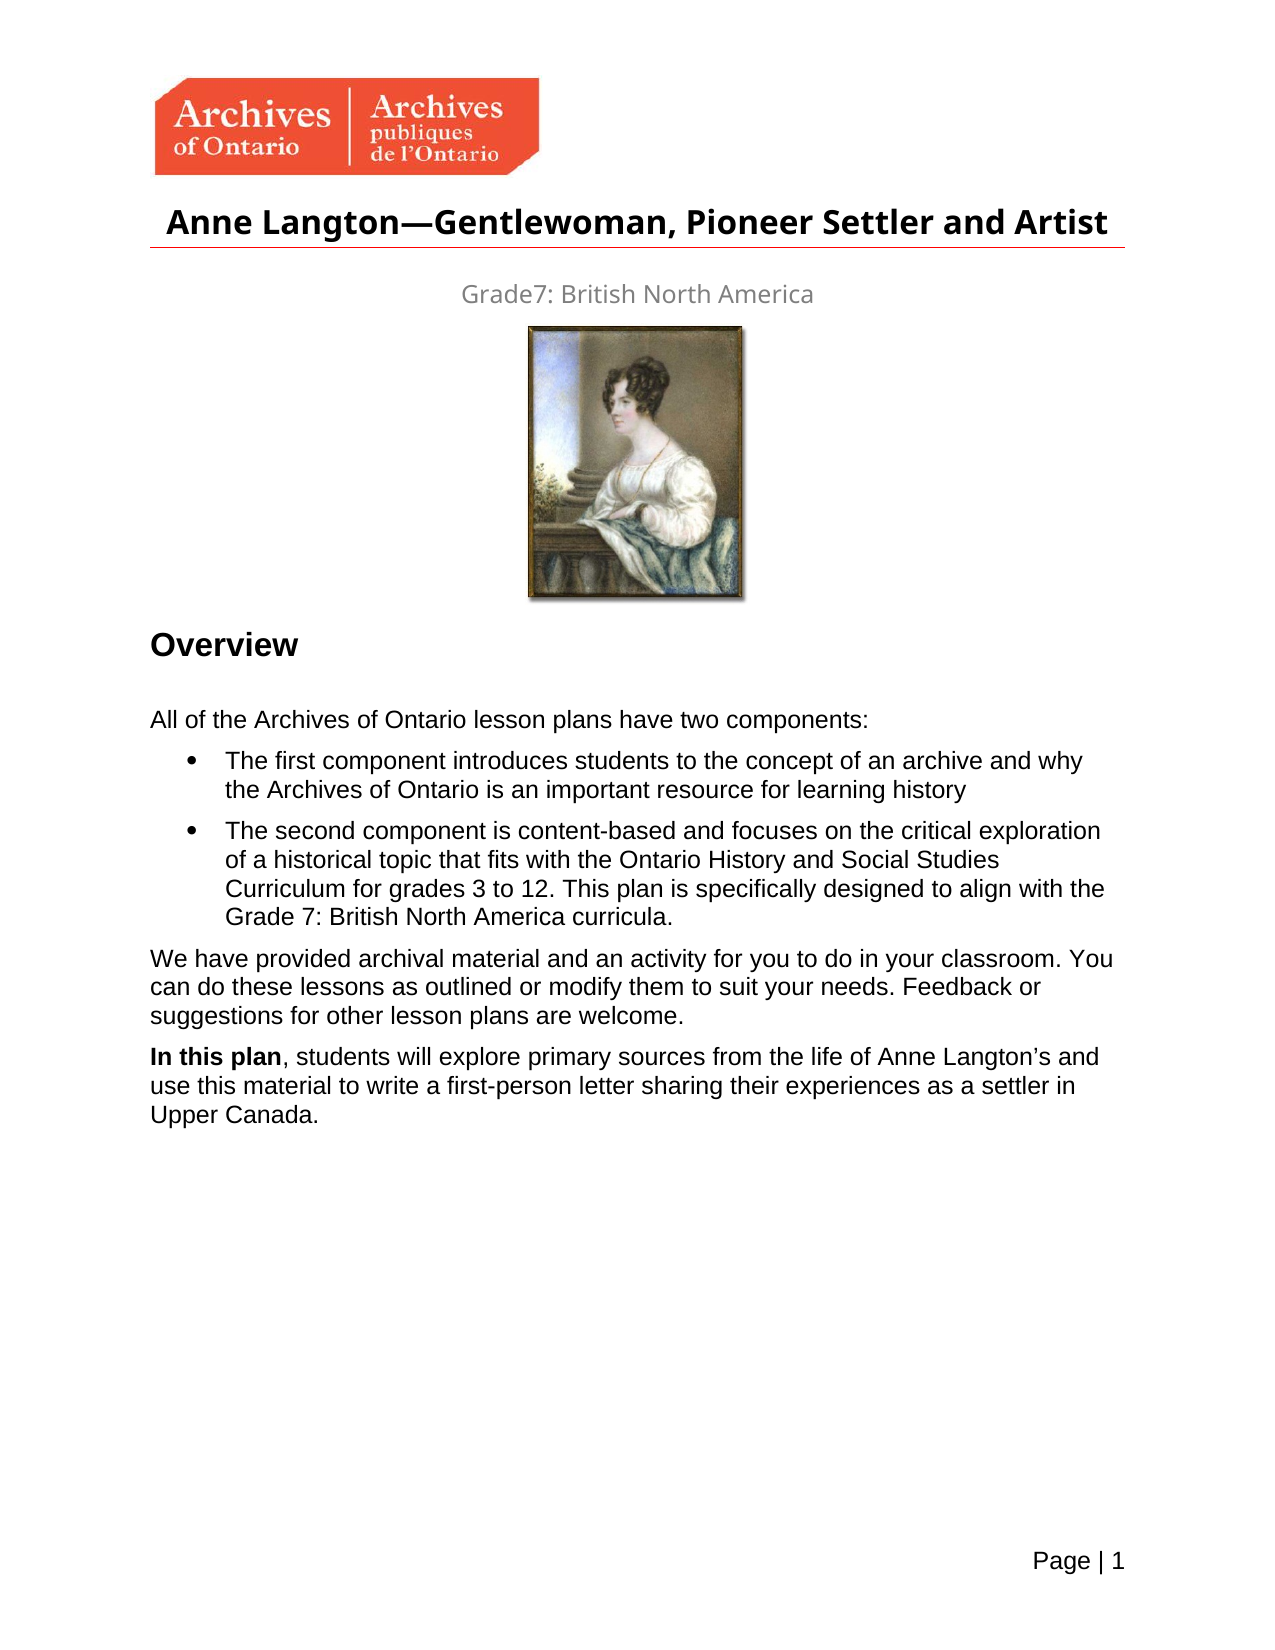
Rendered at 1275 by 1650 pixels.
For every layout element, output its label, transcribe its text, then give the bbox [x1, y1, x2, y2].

picture [150, 75, 543, 179]
subtitle Anne Langton—Gentlewoman, Pioneer Settler and Artist [150, 199, 1125, 247]
text All of the Archives of Ontario lesson plans have two components: [150, 705, 1125, 733]
picture [525, 323, 750, 605]
list The first component introduces students to the concept of an archive and why the Archives of Ontario is an important resource for learning history [187, 746, 1125, 803]
text In this plan, students will explore primary sources from the life of Anne Langton’s and use this material to write a first-person letter sharing their experiences as a settler in Upper Canada. [150, 1042, 1125, 1129]
subtitle Overview [150, 625, 1125, 663]
text We have provided archival material and an activity for you to do in your classroom. You can do these lessons as outlined or modify them to suit your needs. Feedback or suggestions for other lesson plans are welcome. [150, 944, 1125, 1030]
list The second component is content-based and focuses on the critical exploration of a historical topic that fits with the Ontario History and Social Studies Curriculum for grades 3 to 12. This plan is specifically designed to align with the Grade 7: curricula. [187, 816, 1125, 931]
text Grade7: British North America [150, 277, 1125, 311]
